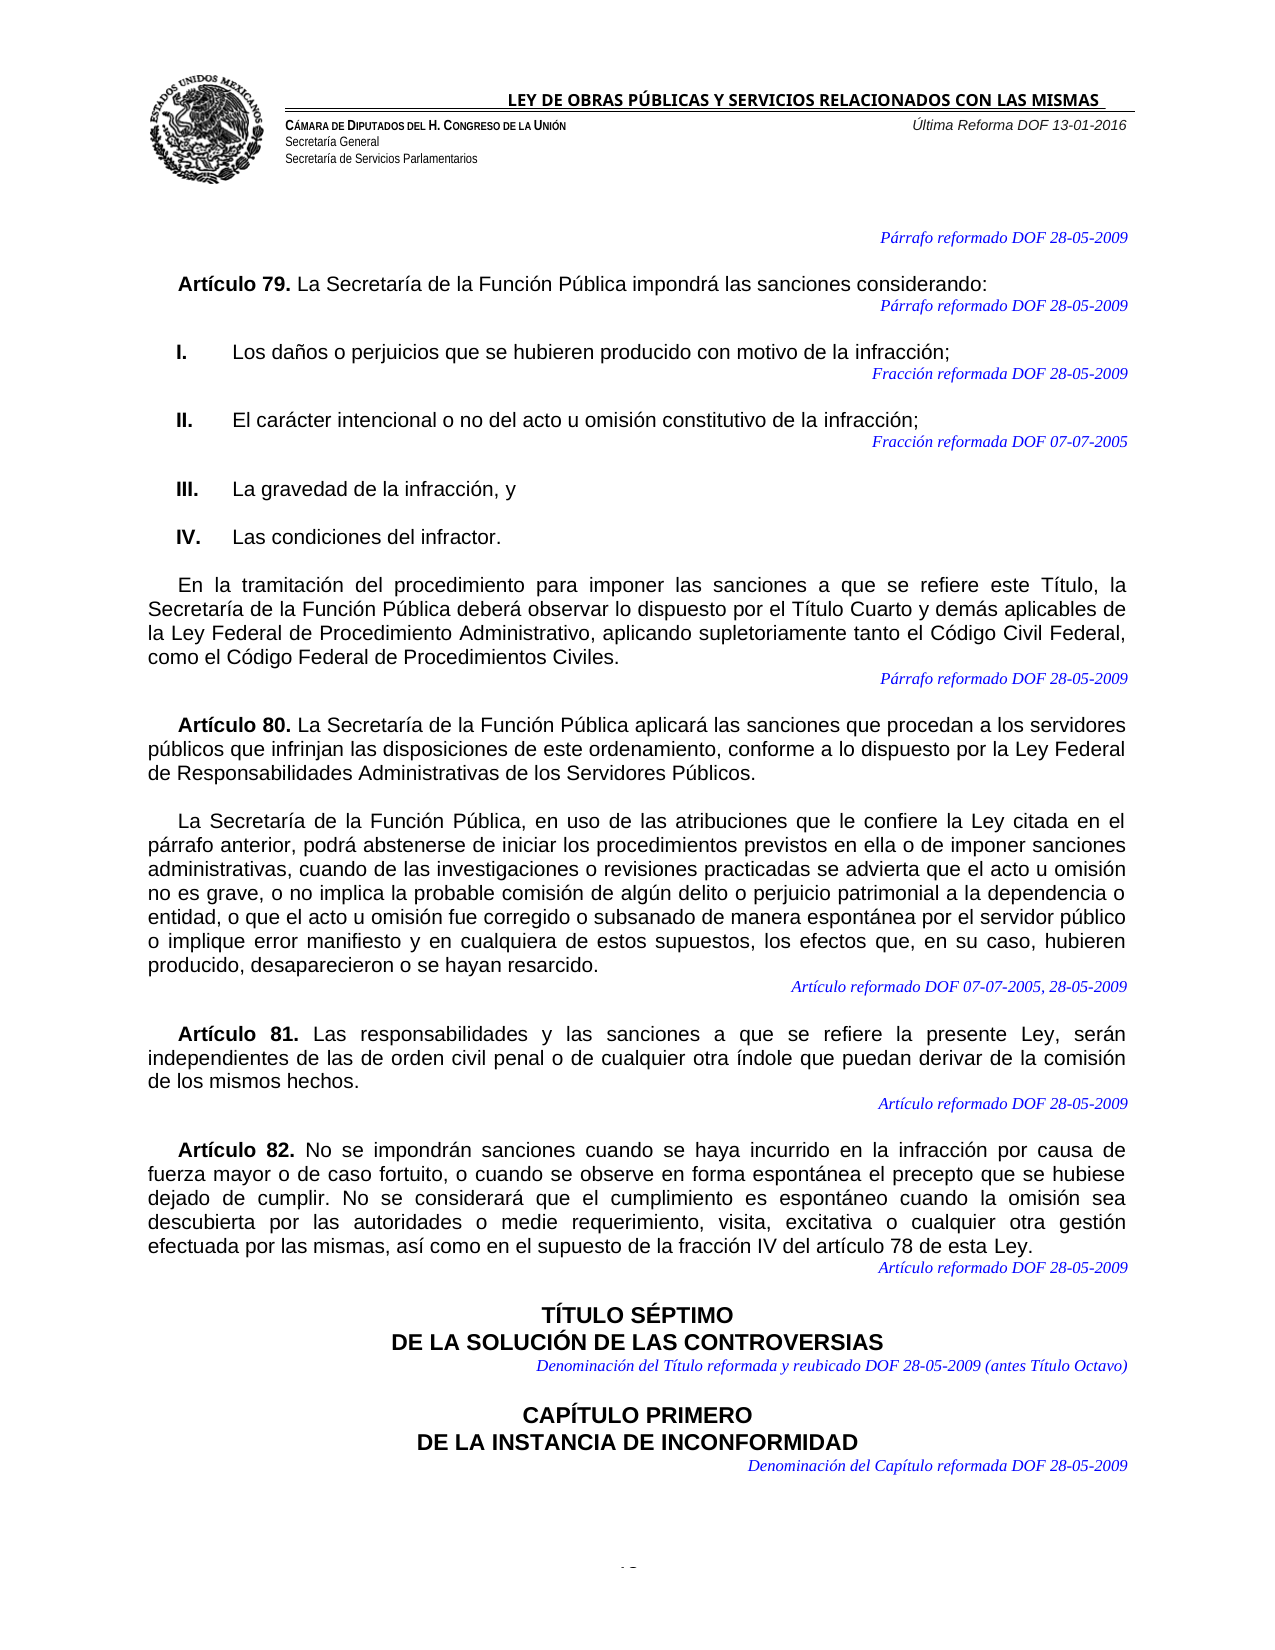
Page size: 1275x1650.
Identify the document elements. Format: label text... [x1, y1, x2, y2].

text Fracción reformada DOF 07-07-2005 [135, 432, 1128, 451]
picture [149, 75, 264, 184]
text Artículo 79. La Secretaría de la Función Pública impondrá las sanciones considerando: [178, 272, 1139, 296]
list Las condiciones del infractor. [176, 525, 1139, 549]
text Denominación del Capítulo reformada DOF 28-05-2009 [135, 1456, 1128, 1475]
text Artículo reformado DOF 07-07-2005, 28-05-2009 [791, 977, 1139, 996]
text Artículo 82. No se impondrán sanciones cuando se haya incurrido en la infracción por causa de fuerza mayor o de caso fortuito, o cuando se observe en forma espontánea el precepto que se hubiese dejado de cumplir. No se considerará que el cumplimiento es espontáneo cuando la omisión sea descubierta por las autoridades o medie requerimiento, visita, excitativa o cualquier otra gestión efectuada por las mismas, así como en el supuesto de la fracción IV del artículo 78 de esta Ley. [148, 1138, 1128, 1257]
subtitle TÍTULO SÉPTIMO [199, 1302, 1076, 1328]
text Denominación del Título reformada y reubicado DOF 28-05-2009 (antes Título Octavo) [135, 1355, 1128, 1374]
subtitle CAPÍTULO PRIMERO [199, 1402, 1076, 1429]
text Artículo reformado DOF 28-05-2009 [135, 1258, 1128, 1277]
text Artículo reformado DOF 28-05-2009 [135, 1093, 1128, 1113]
list El carácter intencional o no del acto u omisión constitutivo de la infracción; [176, 408, 1139, 432]
text Párrafo reformado DOF 28-05-2009 [135, 669, 1128, 688]
text DE LA SOLUCIÓN DE LAS CONTROVERSIAS [199, 1329, 1076, 1355]
text DE LA INSTANCIA DE INCONFORMIDAD [199, 1429, 1076, 1456]
text Artículo 80. La Secretaría de la Función Pública aplicará las sanciones que procedan a los servidores públicos que infrinjan las disposiciones de este ordenamiento, conforme a lo dispuesto por la Ley Federal de Responsabilidades Administrativas de los Servidores Públicos. [148, 713, 1128, 785]
text Fracción reformada DOF 28-05-2009 [135, 364, 1128, 383]
list La gravedad de la infracción, y [176, 476, 1139, 500]
text En la tramitación del procedimiento para imponer las sanciones a que se refiere este Título, la Secretaría de la Función Pública deberá observar lo dispuesto por el Título Cuarto y demás aplicables de la Ley Federal de Procedimiento Administrativo, aplicando supletoriamente tanto el Código Civil Federal, como el Código Federal de Procedimientos Civiles. [148, 573, 1128, 669]
text Párrafo reformado DOF 28-05-2009 [135, 296, 1128, 315]
list Los daños o perjuicios que se hubieren producido con motivo de la infracción; [176, 340, 1139, 364]
text Párrafo reformado DOF 28-05-2009 [135, 228, 1128, 247]
text Artículo 81. Las responsabilidades y las sanciones a que se refiere la presente Ley, serán independientes de las de orden civil penal o de cualquier otra índole que puedan derivar de la comisión de los mismos hechos. [148, 1021, 1128, 1093]
text La Secretaría de la Función Pública, en uso de las atribuciones que le confiere la Ley citada en el párrafo anterior, podrá abstenerse de iniciar los procedimientos previstos en ella o de imponer sanciones administrativas, cuando de las investigaciones o revisiones practicadas se advierta que el acto u omisión no es grave, o no implica la probable comisión de algún delito o perjuicio patrimonial a la dependencia o entidad, o que el acto u omisión fue corregido o subsanado de manera espontánea por el servidor público o implique error manifiesto y en cualquiera de estos supuestos, los efectos que, en su caso, hubieren producido, desaparecieron o se hayan resarcido. [148, 809, 1128, 977]
